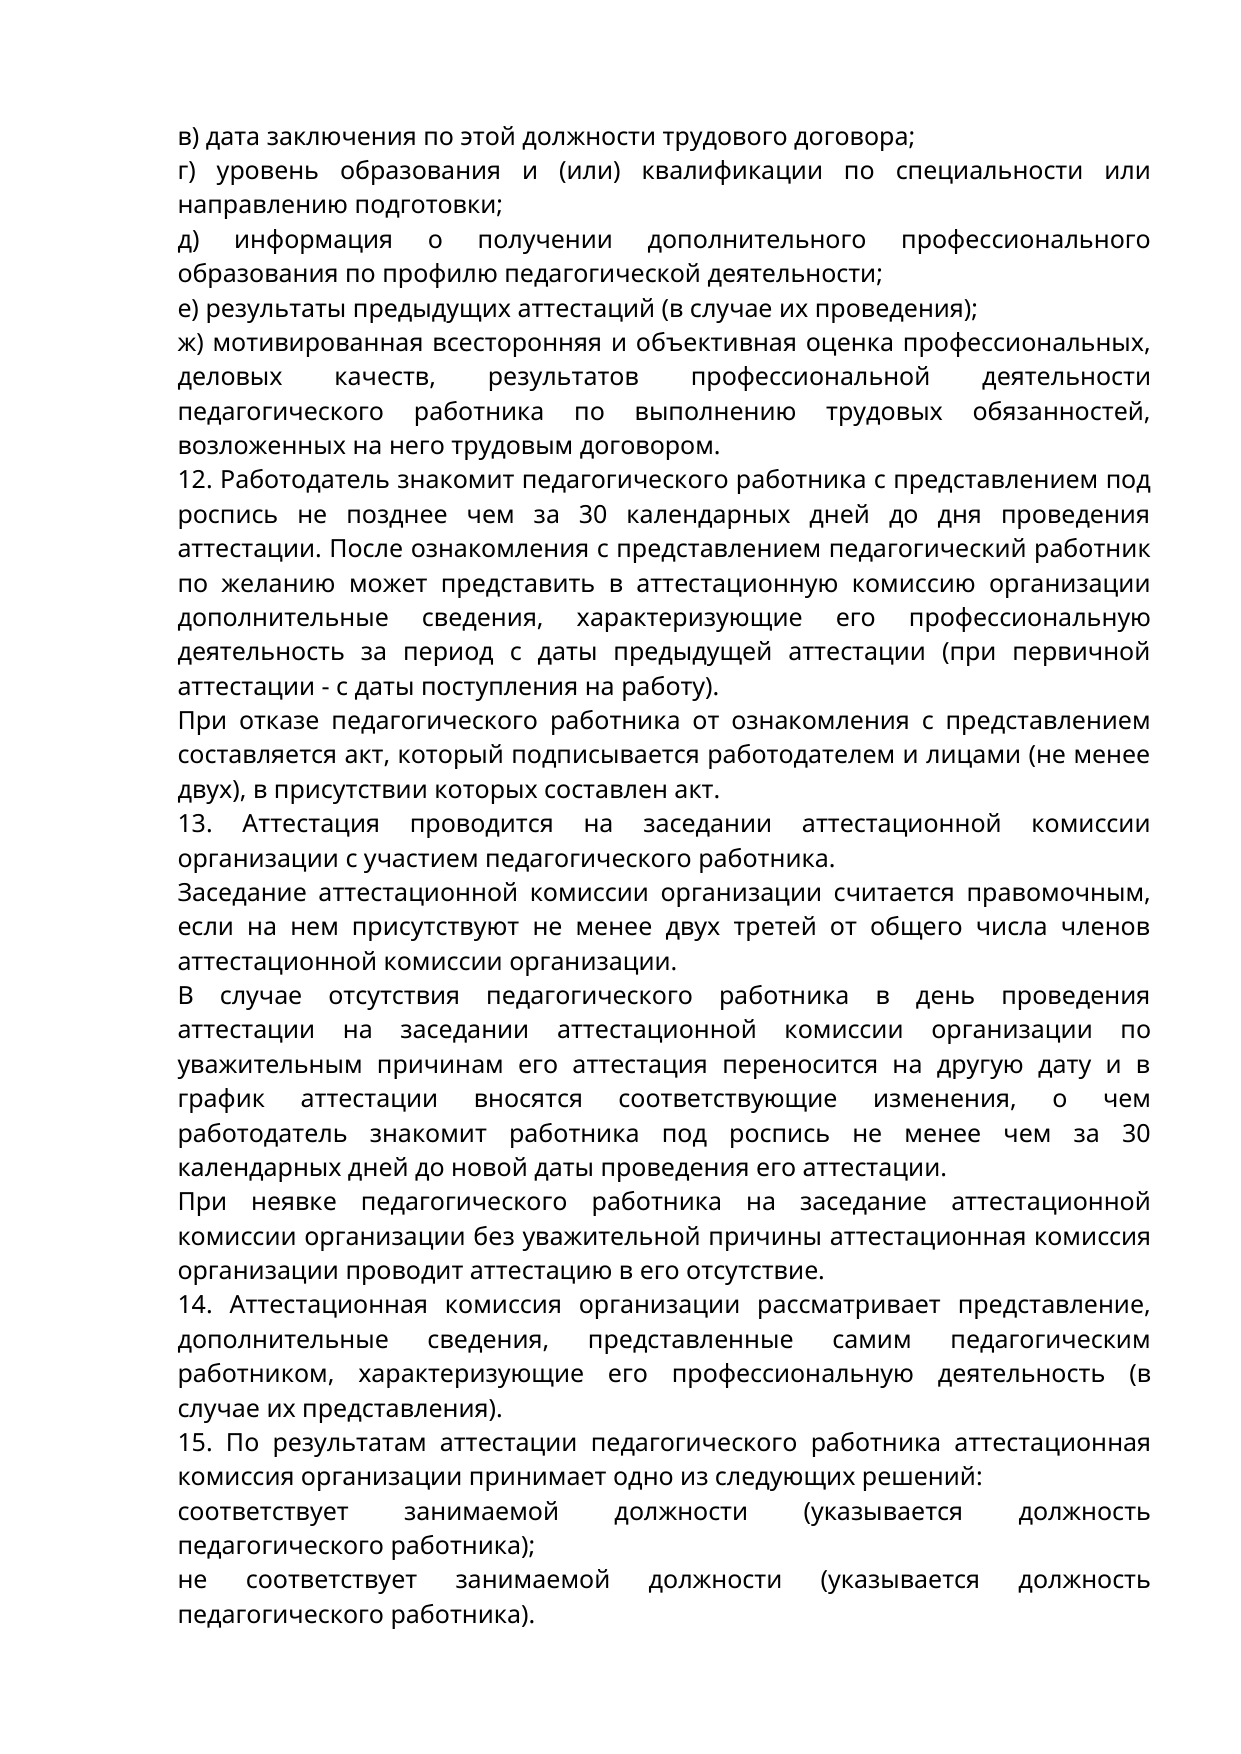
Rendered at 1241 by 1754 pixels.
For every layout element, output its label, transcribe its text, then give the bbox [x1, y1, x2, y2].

text При неявке педагогического работника на заседание аттестационной комиссии организации без уважительной причины аттестационная комиссия организации проводит аттестацию в его отсутствие. [177, 1184, 1152, 1287]
text Заседание аттестационной комиссии организации считается правомочным, если на нем присутствуют не менее двух третей от общего числа членов аттестационной комиссии организации. [177, 874, 1152, 977]
text 15. По результатам аттестации педагогического работника аттестационная комиссия организации принимает одно из следующих решений: [177, 1424, 1152, 1493]
text В случае отсутствия педагогического работника в день проведения аттестации на заседании аттестационной комиссии организации по уважительным причинам его аттестация переносится на другую дату и в график аттестации вносятся соответствующие изменения, о чем работодатель знакомит работника под роспись не менее чем за 30 календарных дней до новой даты проведения его аттестации. [177, 977, 1152, 1184]
text 14. Аттестационная комиссия организации рассматривает представление, дополнительные сведения, представленные самим педагогическим работником, характеризующие его профессиональную деятельность (в случае их представления). [177, 1287, 1152, 1424]
text в) дата заключения по этой должности трудового договора; [177, 118, 1152, 152]
text ж) мотивированная всесторонняя и объективная оценка профессиональных, деловых качеств, результатов профессиональной деятельности педагогического работника по выполнению трудовых обязанностей, возложенных на него трудовым договором. [177, 324, 1152, 462]
text соответствует занимаемой должности (указывается должность педагогического работника); [177, 1493, 1152, 1562]
text 12. Работодатель знакомит педагогического работника с представлением под роспись не позднее чем за 30 календарных дней до дня проведения аттестации. После ознакомления с представлением педагогический работник по желанию может представить в аттестационную комиссию организации дополнительные сведения, характеризующие его профессиональную деятельность за период с даты предыдущей аттестации (при первичной аттестации - с даты поступления на работу). [177, 462, 1152, 702]
text При отказе педагогического работника от ознакомления с представлением составляется акт, который подписывается работодателем и лицами (не менее двух), в присутствии которых составлен акт. [177, 702, 1152, 806]
text г) уровень образования и (или) квалификации по специальности или направлению подготовки; [177, 152, 1152, 221]
text е) результаты предыдущих аттестаций (в случае их проведения); [177, 290, 1152, 324]
text д) информация о получении дополнительного профессионального образования по профилю педагогической деятельности; [177, 221, 1152, 290]
text 13. Аттестация проводится на заседании аттестационной комиссии организации с участием педагогического работника. [177, 806, 1152, 874]
text не соответствует занимаемой должности (указывается должность педагогического работника). [177, 1562, 1152, 1631]
